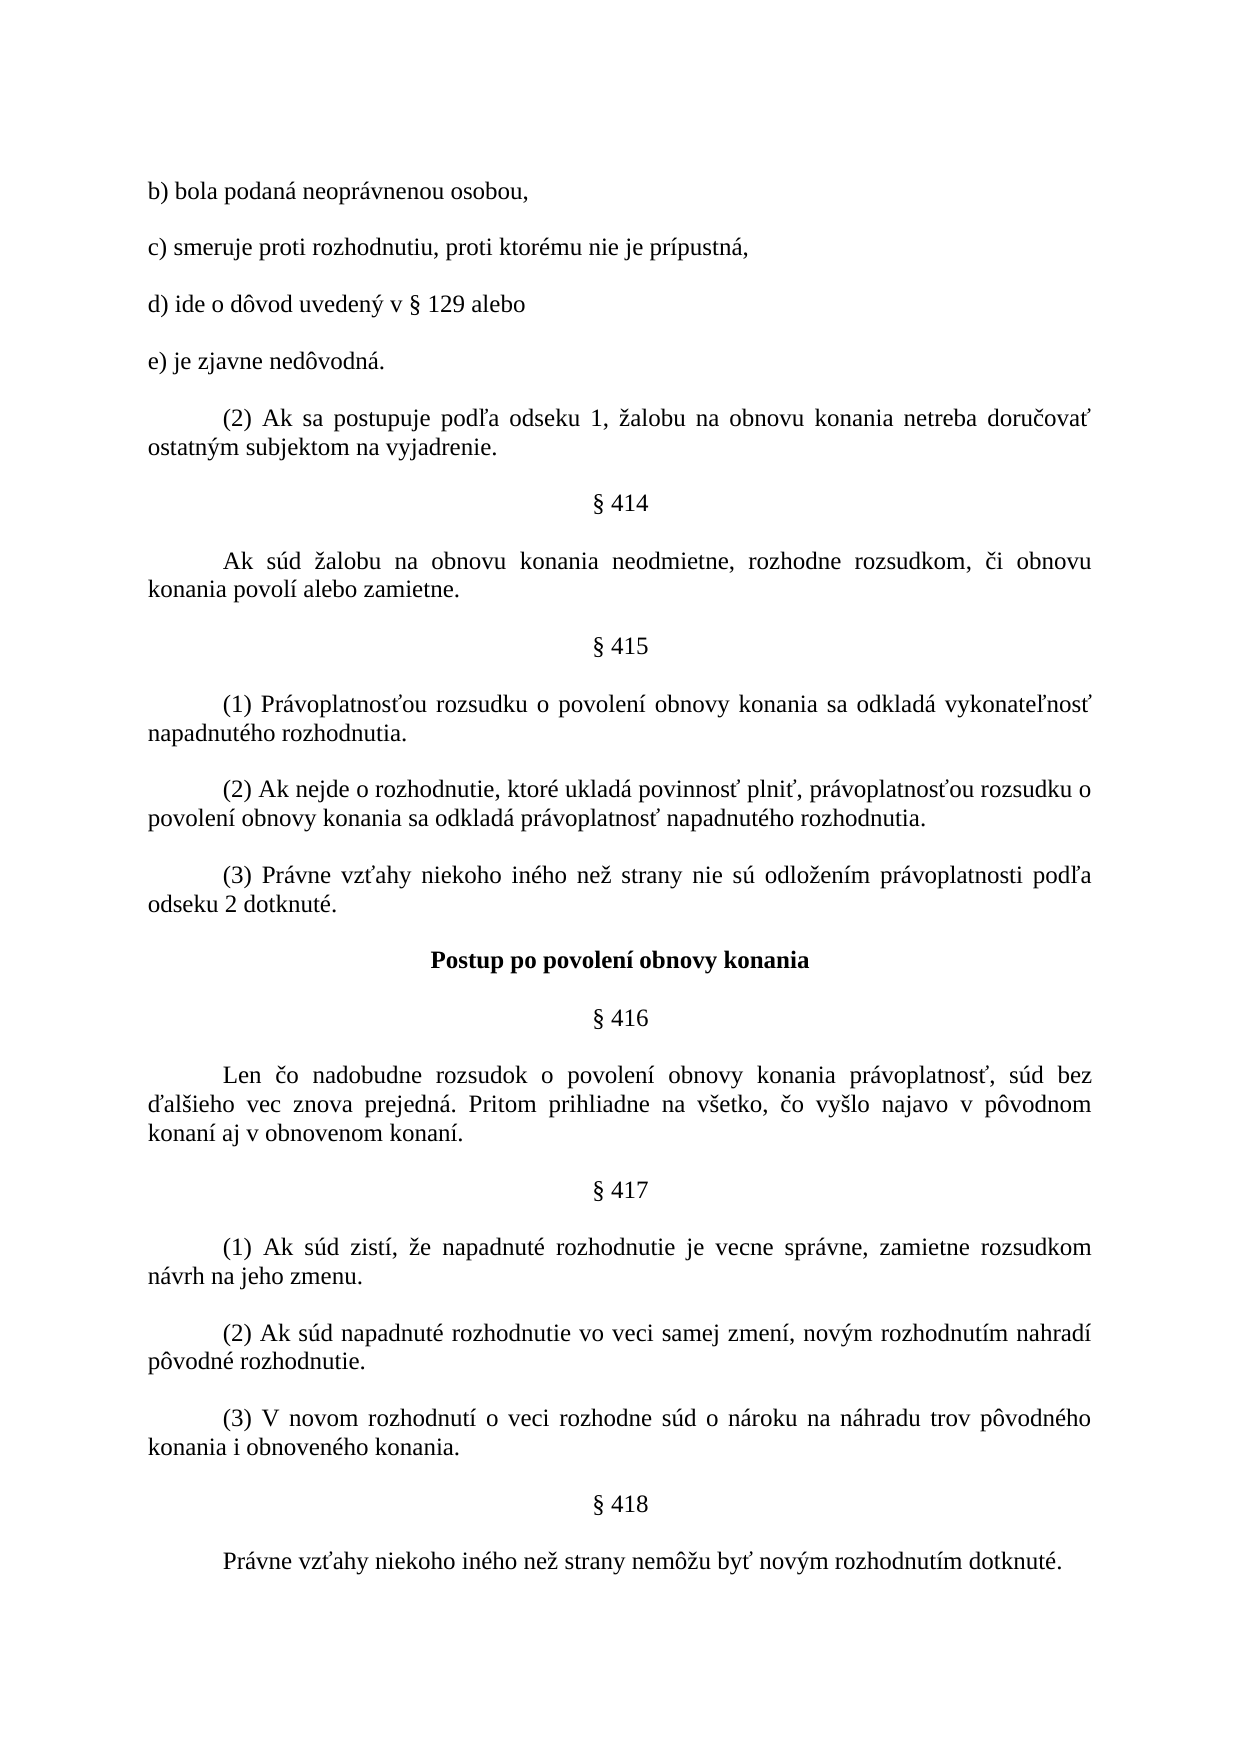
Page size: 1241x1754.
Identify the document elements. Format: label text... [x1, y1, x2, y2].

text (1) Ak súd zistí, že napadnuté rozhodnutie je vecne správne, zamietne rozsudkom návrh na jeho zmenu. [148, 1232, 1092, 1290]
text c) smeruje proti rozhodnutiu, proti ktorému nie je prípustná, [148, 232, 1092, 261]
text Právne vzťahy niekoho iného než strany nemôžu byť novým rozhodnutím dotknuté. [148, 1546, 1092, 1575]
text § 414 [148, 488, 1092, 517]
text (1) Právoplatnosťou rozsudku o povolení obnovy konania sa odkladá vykonateľnosť napadnutého rozhodnutia. [148, 689, 1092, 746]
text (2) Ak nejde o rozhodnutie, ktoré ukladá povinnosť plniť, právoplatnosťou rozsudku o povolení obnovy konania sa odkladá právoplatnosť napadnutého rozhodnutia. [148, 774, 1092, 832]
text e) je zjavne nedôvodná. [148, 346, 1092, 375]
text § 417 [148, 1175, 1092, 1203]
text b) bola podaná neoprávnenou osobou, [148, 176, 1092, 204]
text Postup po povolení obnovy konania [148, 945, 1092, 974]
text (3) Právne vzťahy niekoho iného než strany nie sú odložením právoplatnosti podľa odseku 2 dotknuté. [148, 860, 1092, 917]
text § 418 [148, 1489, 1092, 1517]
text (3) V novom rozhodnutí o veci rozhodne súd o nároku na náhradu trov pôvodného konania i obnoveného konania. [148, 1403, 1092, 1461]
text Len čo nadobudne rozsudok o povolení obnovy konania právoplatnosť, súd bez ďalšieho vec znova prejedná. Pritom prihliadne na všetko, čo vyšlo najavo v pôvodnom konaní aj v obnovenom konaní. [148, 1060, 1092, 1147]
text § 416 [148, 1003, 1092, 1032]
text d) ide o dôvod uvedený v § 129 alebo [148, 289, 1092, 318]
text (2) Ak sa postupuje podľa odseku 1, žalobu na obnovu konania netreba doručovať ostatným subjektom na vyjadrenie. [148, 403, 1092, 460]
text Ak súd žalobu na obnovu konania neodmietne, rozhodne rozsudkom, či obnovu konania povolí alebo zamietne. [148, 546, 1092, 603]
text § 415 [148, 631, 1092, 660]
text (2) Ak súd napadnuté rozhodnutie vo veci samej zmení, novým rozhodnutím nahradí pôvodné rozhodnutie. [148, 1318, 1092, 1375]
